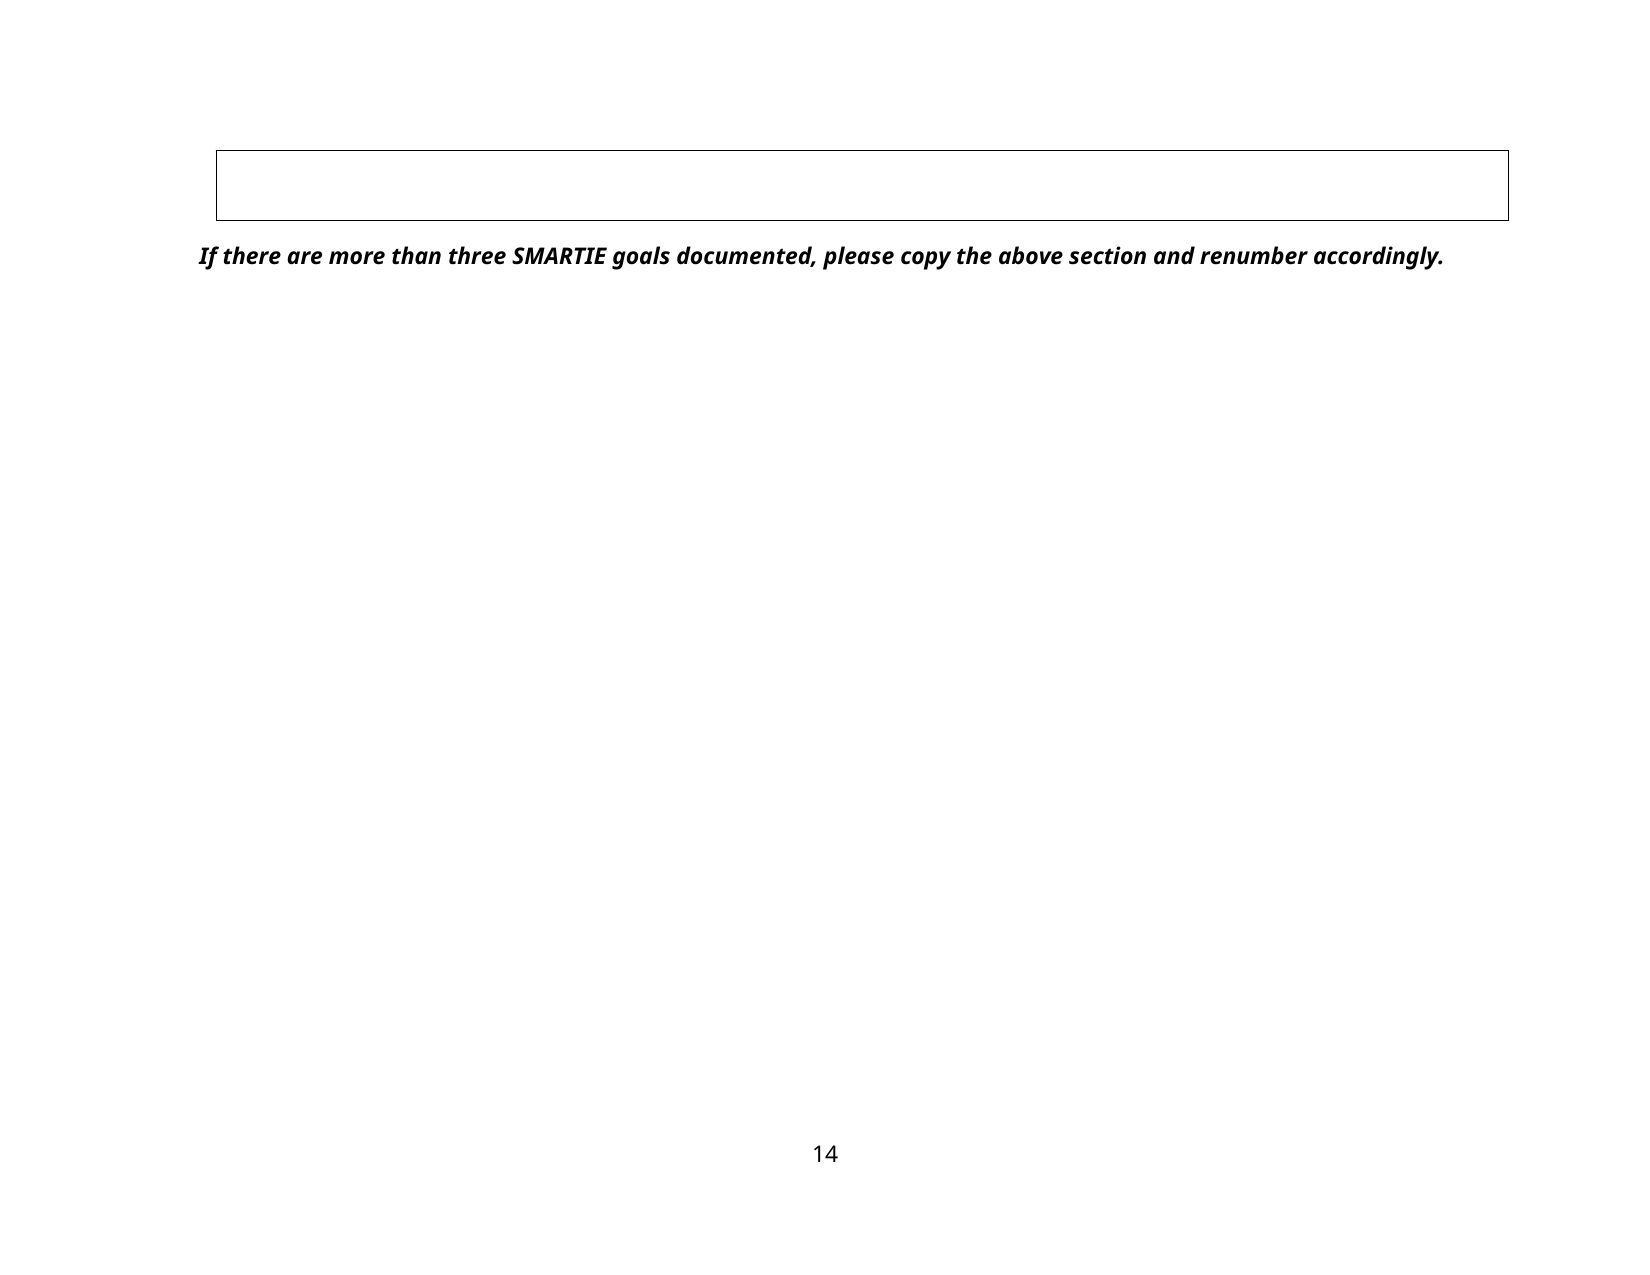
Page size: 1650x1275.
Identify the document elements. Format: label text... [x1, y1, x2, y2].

text If there are more than three SMARTIE goals documented, please copy the above section and renumber accordingly. [150, 240, 1500, 305]
